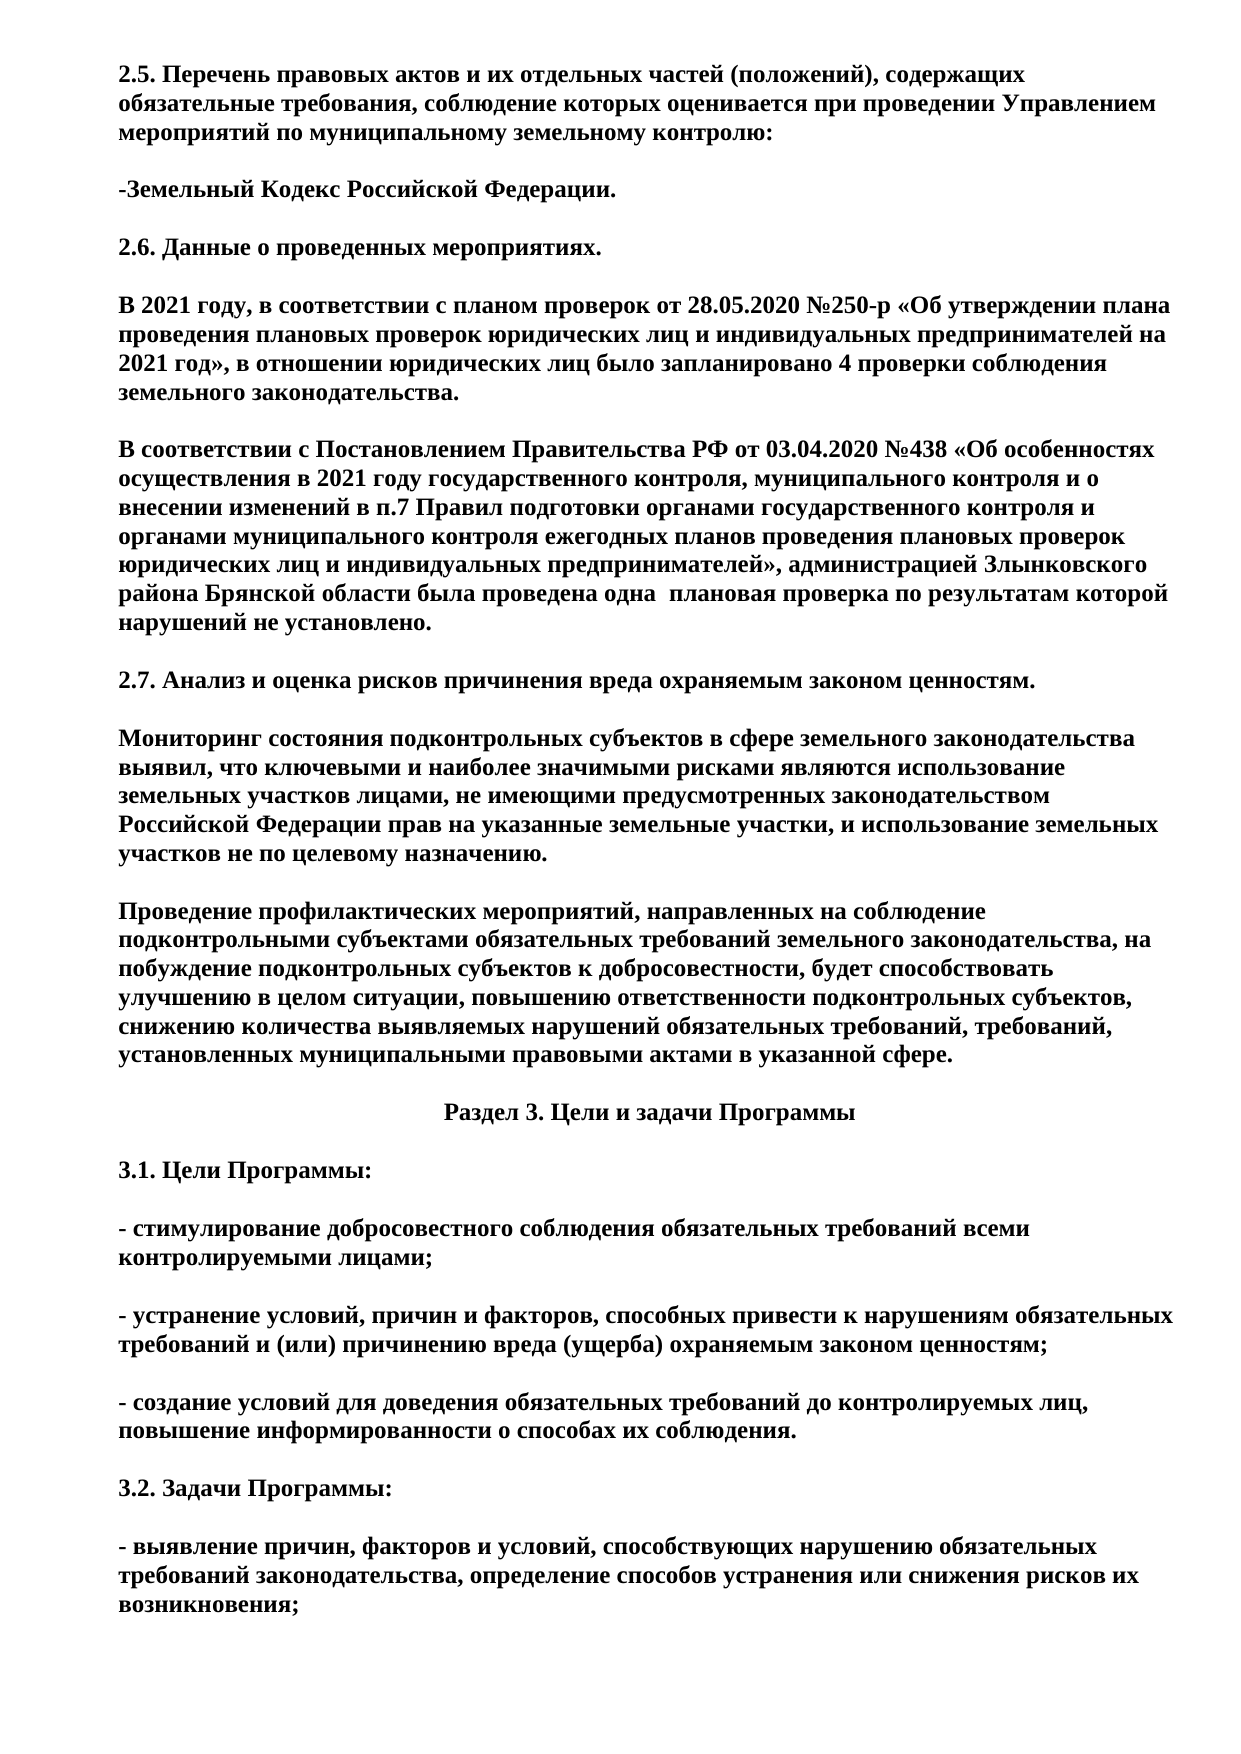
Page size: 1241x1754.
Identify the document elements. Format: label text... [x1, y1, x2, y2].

text 3.1. Цели Программы: [118, 1155, 1181, 1184]
text - стимулирование добросовестного соблюдения обязательных требований всеми контролируемыми лицами; [118, 1213, 1181, 1271]
text -Земельный Кодекс Российской Федерации. [118, 174, 1181, 203]
text Мониторинг состояния подконтрольных субъектов в сфере земельного законодательства выявил, что ключевыми и наиболее значимыми рисками являются использование земельных участков лицами, не имеющими предусмотренных законодательством Российской Федерации прав на указанные земельные участки, и использование земельных участков не по целевому назначению. [118, 723, 1181, 867]
text - создание условий для доведения обязательных требований до контролируемых лиц, повышение информированности о способах их соблюдения. [118, 1387, 1181, 1444]
text - устранение условий, причин и факторов, способных привести к нарушениям обязательных требований и (или) причинению вреда (ущерба) охраняемым законом ценностям; [118, 1300, 1181, 1357]
text В соответствии с Постановлением Правительства РФ от 03.04.2020 №438 «Об особенностях осуществления в 2021 году государственного контроля, муниципального контроля и о внесении изменений в п.7 Правил подготовки органами государственного контроля и органами муниципального контроля ежегодных планов проведения плановых проверок юридических лиц и индивидуальных предпринимателей», администрацией Злынковского района Брянской области была проведена одна плановая проверка по результатам которой нарушений не установлено. [118, 434, 1181, 636]
text 2.6. Данные о проведенных мероприятиях. [118, 232, 1181, 261]
text 2.5. Перечень правовых актов и их отдельных частей (положений), содержащих обязательные требования, соблюдение которых оценивается при проведении Управлением мероприятий по муниципальному земельному контролю: [118, 59, 1181, 145]
text Раздел 3. Цели и задачи Программы [118, 1097, 1181, 1126]
text 2.7. Анализ и оценка рисков причинения вреда охраняемым законом ценностям. [118, 665, 1181, 694]
text В 2021 году, в соответствии с планом проверок от 28.05.2020 №250-р «Об утверждении плана проведения плановых проверок юридических лиц и индивидуальных предпринимателей на 2021 год», в отношении юридических лиц было запланировано 4 проверки соблюдения земельного законодательства. [118, 290, 1181, 405]
text Проведение профилактических мероприятий, направленных на соблюдение подконтрольными субъектами обязательных требований земельного законодательства, на побуждение подконтрольных субъектов к добросовестности, будет способствовать улучшению в целом ситуации, повышению ответственности подконтрольных субъектов, снижению количества выявляемых нарушений обязательных требований, требований, установленных муниципальными правовыми актами в указанной сфере. [118, 896, 1181, 1068]
text - выявление причин, факторов и условий, способствующих нарушению обязательных требований законодательства, определение способов устранения или снижения рисков их возникновения; [118, 1531, 1181, 1617]
text 3.2. Задачи Программы: [118, 1473, 1181, 1502]
